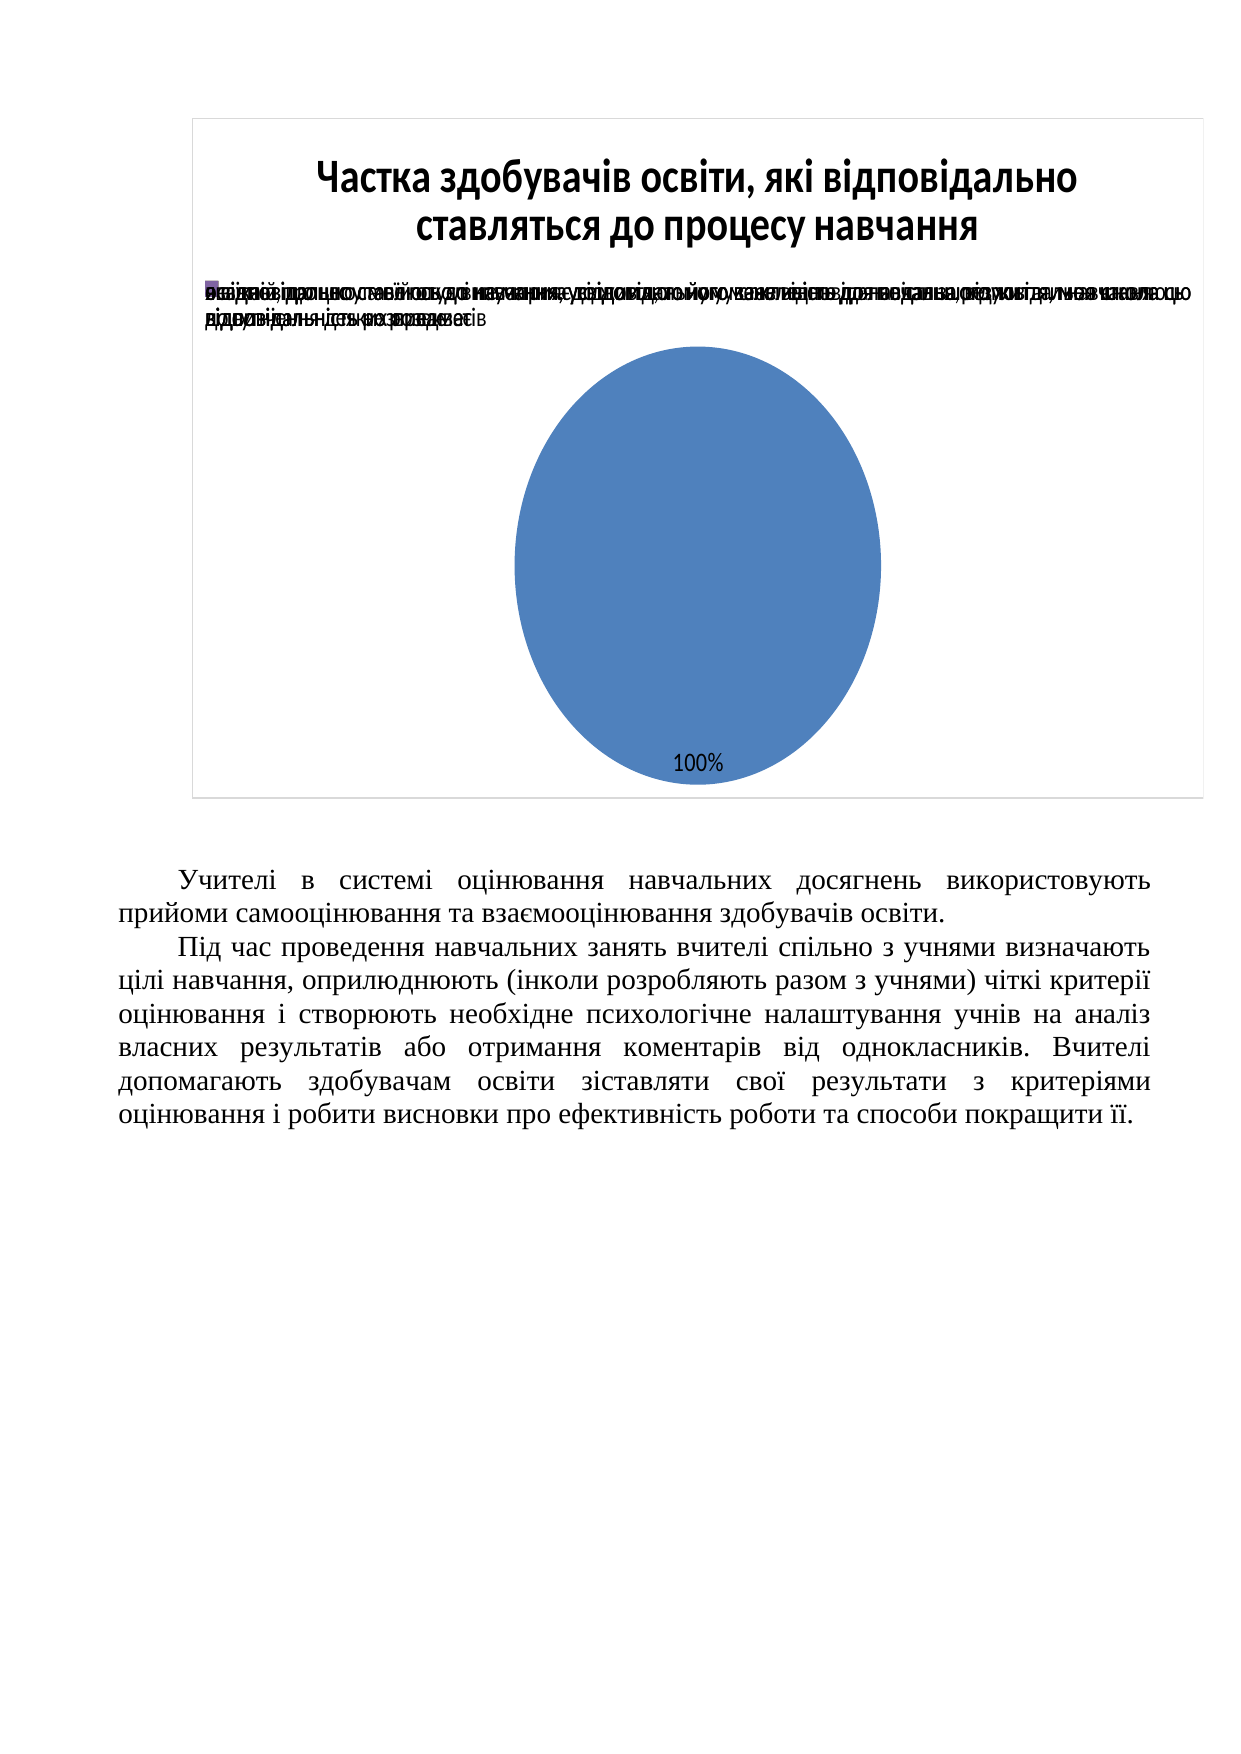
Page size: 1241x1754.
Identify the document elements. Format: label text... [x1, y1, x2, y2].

text Учителі в системі оцінювання навчальних досягнень використовують прийоми самооцінювання та взаємооцінювання здобувачів освіти. [118, 862, 1152, 929]
text Під час проведення навчальних занять вчителі спільно з учнями визначають цілі навчання, оприлюднюють (інколи розробляють разом з учнями) чіткі критерії оцінювання і створюють необхідне психологічне налаштування учнів на аналіз власних результатів або отримання коментарів від однокласників. Вчителі допомагають здобувачам освіти зіставляти свої результати з критеріями оцінювання і робити висновки про ефективність роботи та способи покращити її. [118, 929, 1152, 1130]
